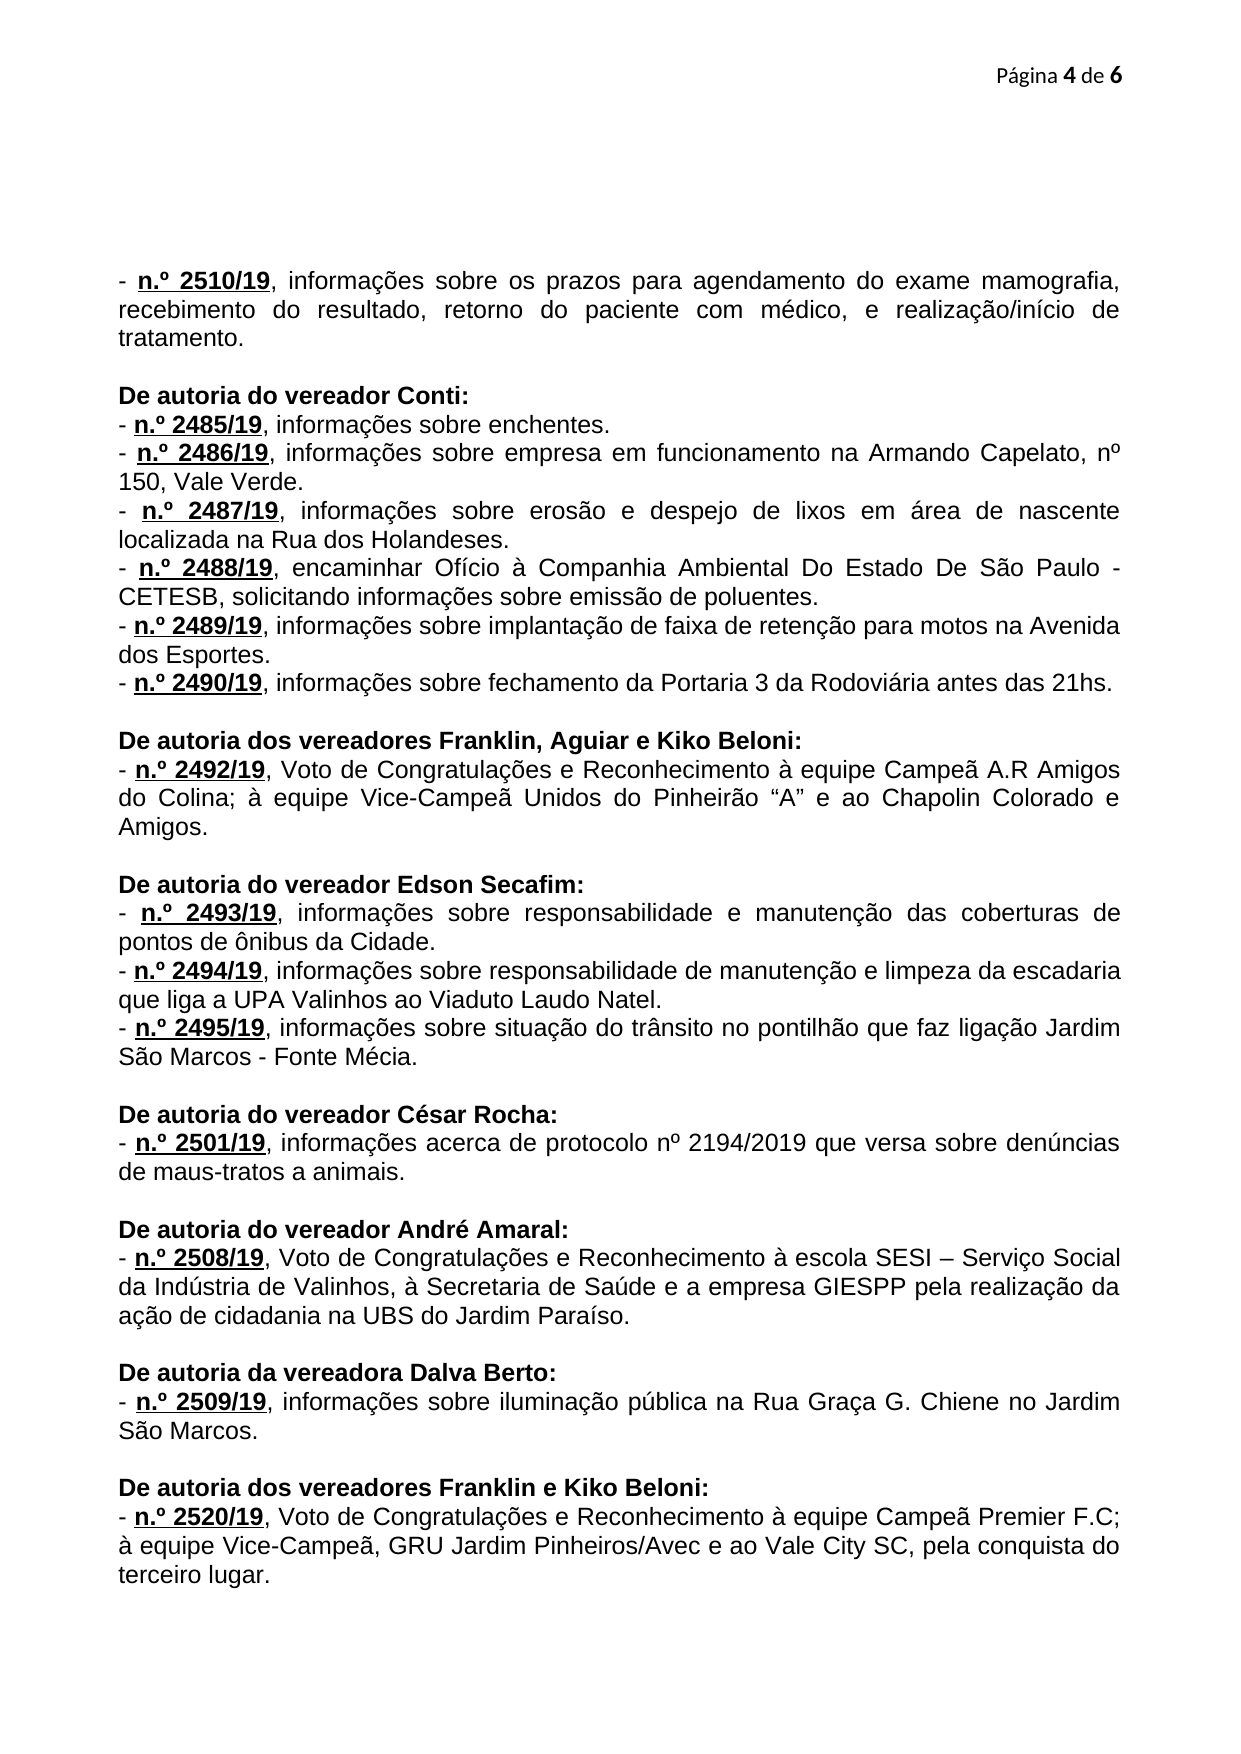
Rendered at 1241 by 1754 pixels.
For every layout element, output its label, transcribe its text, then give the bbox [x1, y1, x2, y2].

text - n.º 2508/19, Voto de Congratulações e Reconhecimento à escola SESI – Serviço Social da Indústria de Valinhos, à Secretaria de Saúde e a empresa GIESPP pela realização da ação de cidadania na UBS do Jardim Paraíso. [118, 1243, 1122, 1329]
text - n.º 2490/19, informações sobre fechamento da Portaria 3 da Rodoviária antes das 21hs. [118, 668, 1122, 697]
text De autoria dos vereadores Franklin, Aguiar e Kiko Beloni: [118, 726, 1122, 754]
text - n.º 2493/19, informações sobre responsabilidade e manutenção das coberturas de pontos de ônibus da Cidade. [118, 898, 1122, 956]
text - n.º 2510/19, informações sobre os prazos para agendamento do exame mamografia, recebimento do resultado, retorno do paciente com médico, e realização/início de tratamento. [118, 266, 1122, 352]
text - n.º 2520/19, Voto de Congratulações e Reconhecimento à equipe Campeã Premier F.C; à equipe Vice-Campeã, GRU Jardim Pinheiros/Avec e ao Vale City SC, pela conquista do terceiro lugar. [118, 1502, 1122, 1588]
text De autoria do vereador Edson Secafim: [118, 869, 1122, 898]
text - n.º 2501/19, informações acerca de protocolo nº 2194/2019 que versa sobre denúncias de maus-tratos a animais. [118, 1128, 1122, 1186]
text - n.º 2488/19, encaminhar Ofício à Companhia Ambiental Do Estado De São Paulo - CETESB, solicitando informações sobre emissão de poluentes. [118, 553, 1122, 611]
text De autoria do vereador André Amaral: [118, 1214, 1122, 1243]
text - n.º 2487/19, informações sobre erosão e despejo de lixos em área de nascente localizada na Rua dos Holandeses. [118, 496, 1122, 553]
text - n.º 2485/19, informações sobre enchentes. [118, 409, 1122, 438]
text - n.º 2489/19, informações sobre implantação de faixa de retenção para motos na Avenida dos Esportes. [118, 611, 1122, 668]
text - n.º 2486/19, informações sobre empresa em funcionamento na Armando Capelato, nº 150, Vale Verde. [118, 438, 1122, 496]
text De autoria da vereadora Dalva Berto: [118, 1358, 1122, 1387]
text De autoria do vereador Conti: [118, 381, 1122, 409]
text De autoria do vereador César Rocha: [118, 1099, 1122, 1128]
text - n.º 2492/19, Voto de Congratulações e Reconhecimento à equipe Campeã A.R Amigos do Colina; à equipe Vice-Campeã Unidos do Pinheirão “A” e ao Chapolin Colorado e Amigos. [118, 754, 1122, 841]
text De autoria dos vereadores Franklin e Kiko Beloni: [118, 1473, 1122, 1502]
text - n.º 2509/19, informações sobre iluminação pública na Rua Graça G. Chiene no Jardim São Marcos. [118, 1387, 1122, 1444]
text - n.º 2494/19, informações sobre responsabilidade de manutenção e limpeza da escadaria que liga a UPA Valinhos ao Viaduto Laudo Natel. [118, 956, 1122, 1013]
text - n.º 2495/19, informações sobre situação do trânsito no pontilhão que faz ligação Jardim São Marcos - Fonte Mécia. [118, 1013, 1122, 1071]
